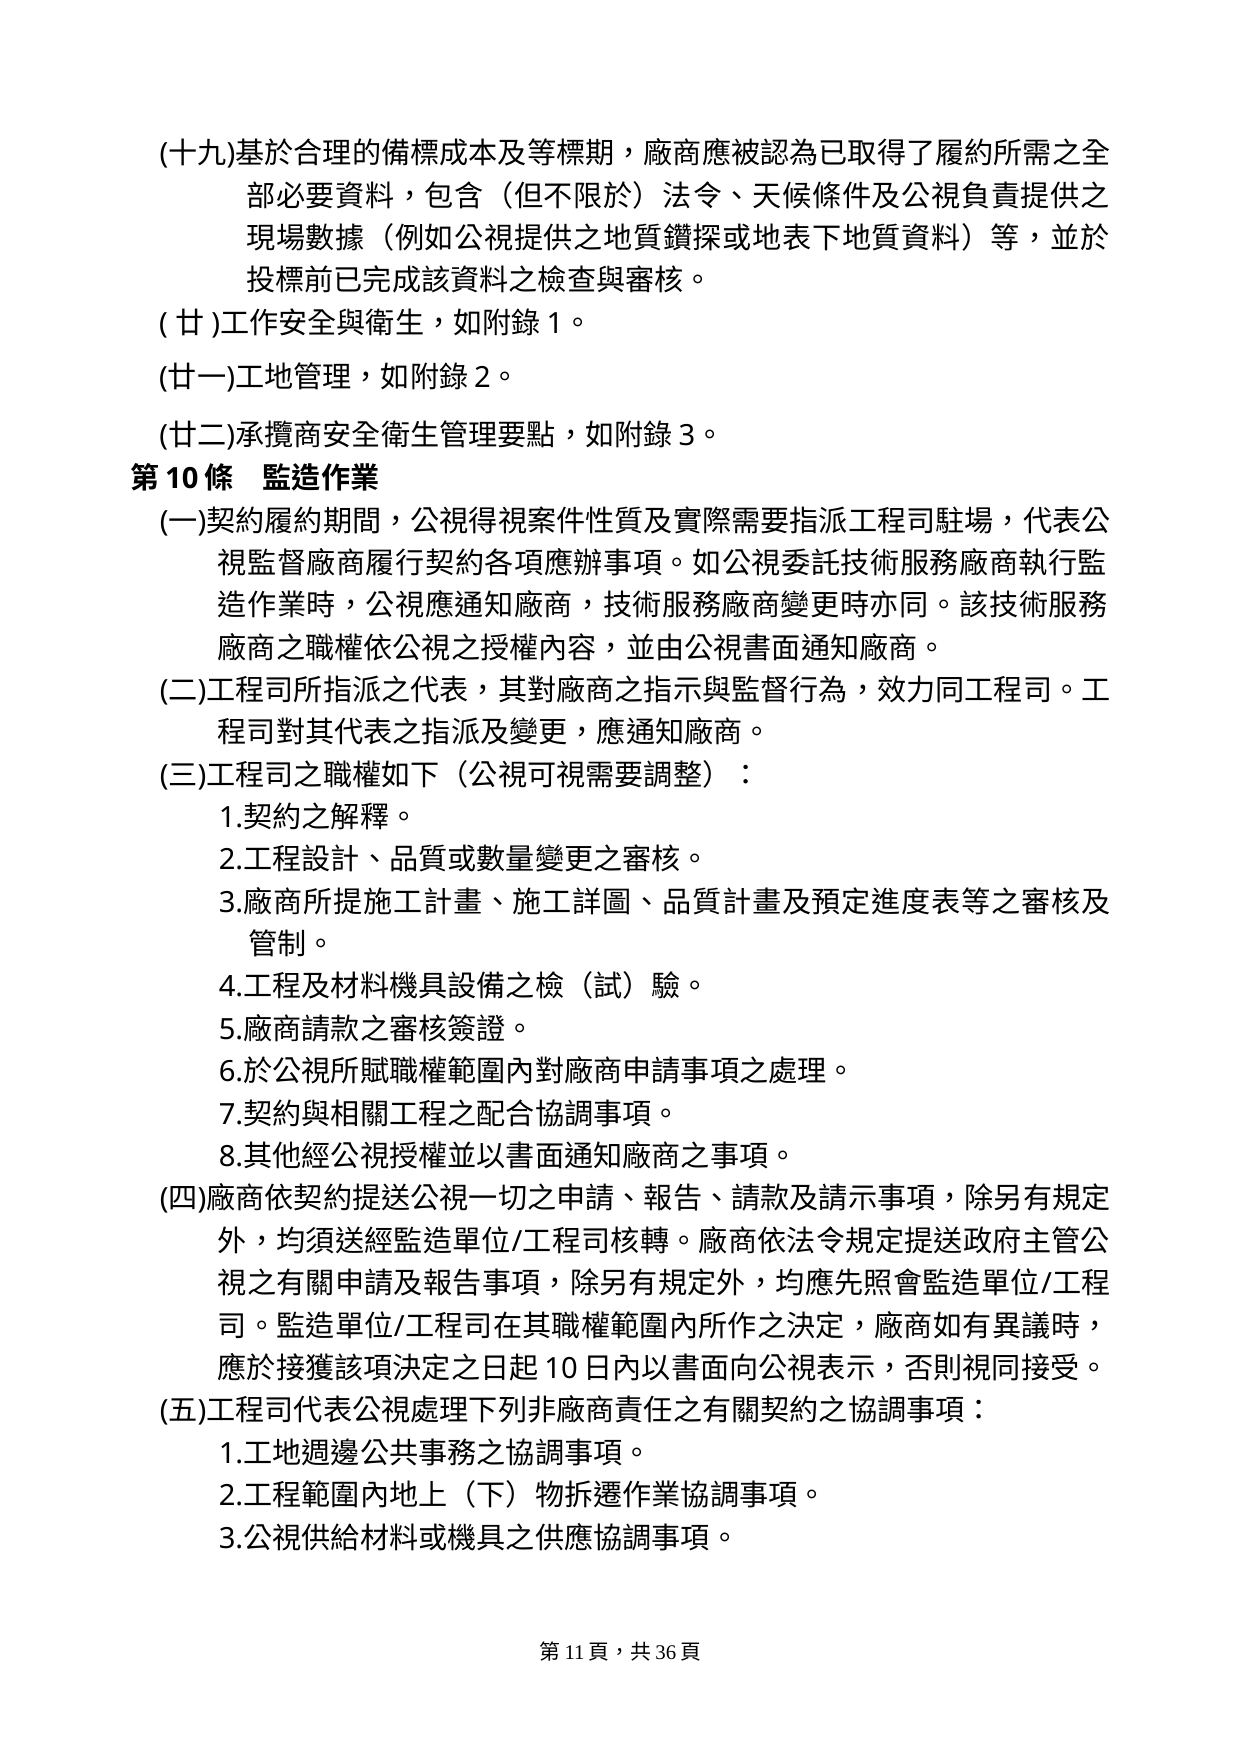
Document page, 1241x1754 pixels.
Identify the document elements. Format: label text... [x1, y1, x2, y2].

text (五)工程司代表公視處理下列非廠商責任之有關契約之協調事項： [159, 1387, 1110, 1429]
text 2.工程範圍內地上（下）物拆遷作業協調事項。 [218, 1472, 1110, 1514]
text 1.契約之解釋。 [218, 793, 1110, 836]
text (十九)基於合理的備標成本及等標期，廠商應被認為已取得了履約所需之全部必要資料，包含（但不限於）法令、天候條件及公視負責提供之現場數據（例如公視提供之地質鑽探或地表下地質資料）等，並於投標前已完成該資料之檢查與審核。 [159, 130, 1110, 299]
text (廿二)承攬商安全衛生管理要點，如附錄3。 [130, 409, 1110, 455]
text ( 廿 )工作安全與衛生，如附錄1。 [159, 299, 1110, 342]
text (四)廠商依契約提送公視一切之申請、報告、請款及請示事項，除另有規定外，均須送經監造單位/工程司核轉。廠商依法令規定提送政府主管公視之有關申請及報告事項，除另有規定外，均應先照會監造單位/工程司。監造單位/工程司在其職權範圍內所作之決定，廠商如有異議時，應於接獲該項決定之日起10日內以書面向公視表示，否則視同接受。 [159, 1175, 1110, 1387]
text (廿一)工地管理，如附錄2。 [159, 354, 1110, 396]
text 8.其他經公視授權並以書面通知廠商之事項。 [218, 1133, 1110, 1175]
text (一)契約履約期間，公視得視案件性質及實際需要指派工程司駐場，代表公視監督廠商履行契約各項應辦事項。如公視委託技術服務廠商執行監造作業時，公視應通知廠商，技術服務廠商變更時亦同。該技術服務廠商之職權依公視之授權內容，並由公視書面通知廠商。 [159, 497, 1110, 666]
text 3.公視供給材料或機具之供應協調事項。 [218, 1514, 1110, 1557]
text (二)工程司所指派之代表，其對廠商之指示與監督行為，效力同工程司。工程司對其代表之指派及變更，應通知廠商。 [159, 666, 1110, 751]
text 5.廠商請款之審核簽證。 [218, 1005, 1110, 1048]
text 4.工程及材料機具設備之檢（試）驗。 [218, 963, 1110, 1005]
text 1.工地週邊公共事務之協調事項。 [218, 1429, 1110, 1472]
text 6.於公視所賦職權範圍內對廠商申請事項之處理。 [218, 1048, 1110, 1090]
text (三)工程司之職權如下（公視可視需要調整）： [159, 751, 1110, 793]
text 第10條 監造作業 [130, 455, 1110, 497]
text 7.契約與相關工程之配合協調事項。 [218, 1090, 1110, 1133]
text 2.工程設計、品質或數量變更之審核。 [218, 836, 1110, 878]
text 3.廠商所提施工計畫、施工詳圖、品質計畫及預定進度表等之審核及管制。 [218, 878, 1110, 963]
